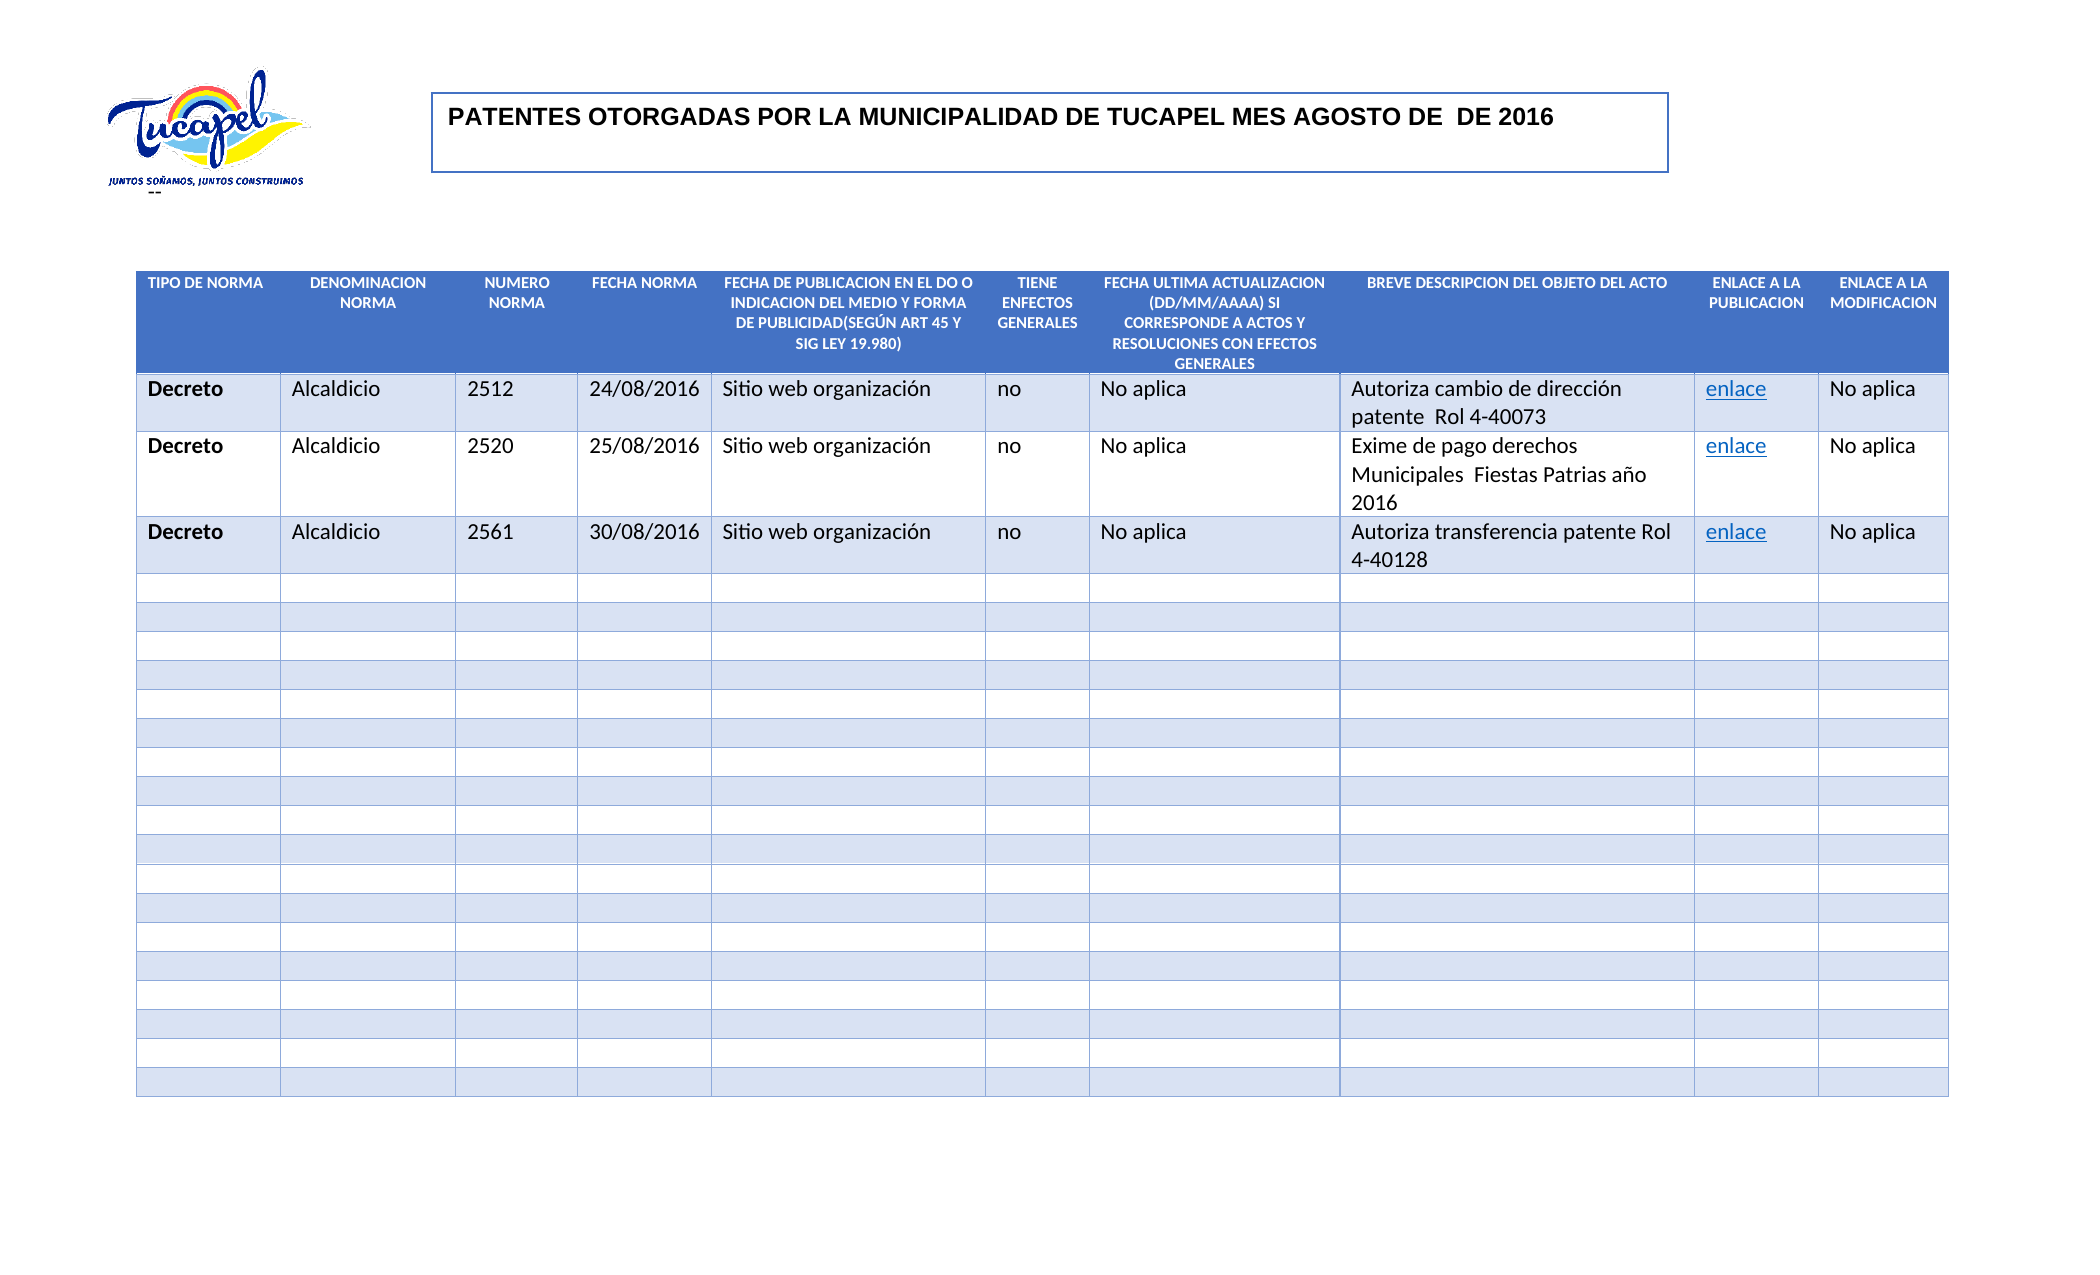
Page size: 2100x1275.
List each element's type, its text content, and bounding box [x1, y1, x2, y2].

table_cell [712, 603, 985, 631]
table_cell [281, 1010, 455, 1038]
table_cell [456, 1068, 577, 1096]
table_cell no [986, 432, 1089, 516]
table_cell [1819, 1068, 1948, 1096]
table_cell [1090, 632, 1339, 660]
table_cell [578, 777, 711, 805]
table_cell [456, 952, 577, 980]
table_cell [1819, 632, 1948, 660]
table_cell [1341, 690, 1694, 718]
table_cell [1819, 777, 1948, 805]
table_cell [281, 574, 455, 602]
table_cell [137, 1039, 280, 1067]
table_cell [1341, 1010, 1694, 1038]
table_cell [1090, 1039, 1339, 1067]
table_cell Autoriza cambio de dirección patente Rol 4-40073 [1341, 375, 1694, 431]
table_cell [281, 661, 455, 689]
table_cell [1090, 806, 1339, 834]
table_cell [281, 777, 455, 805]
table_cell [578, 806, 711, 834]
table_cell No aplica [1090, 432, 1339, 516]
table_cell [1090, 1010, 1339, 1038]
table_cell [1341, 923, 1694, 951]
table_cell [456, 894, 577, 922]
table_cell [986, 835, 1089, 863]
table_cell Exime de pago derechos Municipales Fiestas Patrias año 2016 [1341, 432, 1694, 516]
table_cell [456, 748, 577, 776]
table_cell [281, 603, 455, 631]
table_cell [1695, 748, 1818, 776]
table_cell [456, 1039, 577, 1067]
table_cell [1819, 923, 1948, 951]
table_cell [712, 865, 985, 892]
table_cell [1090, 894, 1339, 922]
table_cell [456, 806, 577, 834]
table_cell [1341, 574, 1694, 602]
table_cell [1090, 719, 1339, 747]
table_cell [578, 1068, 711, 1096]
table_cell 2520 [456, 432, 577, 516]
table_cell [1341, 981, 1694, 1009]
table_cell [137, 632, 280, 660]
table_cell [712, 923, 985, 951]
table_cell [1695, 632, 1818, 660]
table_cell [1090, 981, 1339, 1009]
table_cell [456, 632, 577, 660]
table_cell [986, 574, 1089, 602]
table_cell [281, 981, 455, 1009]
table_cell [578, 574, 711, 602]
table_cell no [986, 375, 1089, 431]
table_cell [986, 632, 1089, 660]
table_cell [1819, 894, 1948, 922]
table_cell [1341, 952, 1694, 980]
table_cell 25/08/2016 [578, 432, 711, 516]
table_cell [281, 1068, 455, 1096]
table_cell 24/08/2016 [578, 375, 711, 431]
table_cell [1341, 894, 1694, 922]
table_cell [1090, 835, 1339, 863]
table_cell enlace [1695, 517, 1818, 573]
table_cell [1090, 690, 1339, 718]
table_cell [281, 632, 455, 660]
table_cell [456, 603, 577, 631]
table_cell 2512 [456, 375, 577, 431]
table_cell [578, 719, 711, 747]
table_cell [1695, 777, 1818, 805]
table_cell Decreto [137, 432, 280, 516]
table_cell [986, 1039, 1089, 1067]
table_cell [578, 981, 711, 1009]
table_cell [1341, 806, 1694, 834]
table_cell [1819, 1039, 1948, 1067]
table_cell [1341, 748, 1694, 776]
table_cell [456, 690, 577, 718]
table_cell [986, 894, 1089, 922]
table_cell [986, 690, 1089, 718]
table_cell [712, 806, 985, 834]
table_cell Sitio web organización [712, 432, 985, 516]
table_cell [1695, 603, 1818, 631]
table_cell [1819, 748, 1948, 776]
table_cell [578, 865, 711, 892]
table_cell [137, 603, 280, 631]
table_cell [137, 865, 280, 892]
table_cell [1819, 661, 1948, 689]
table_cell 30/08/2016 [578, 517, 711, 573]
table_cell [1695, 981, 1818, 1009]
table_cell [986, 603, 1089, 631]
table_cell [1819, 719, 1948, 747]
table_cell [137, 574, 280, 602]
table_cell [578, 1039, 711, 1067]
text -- [148, 177, 1952, 205]
table_cell [456, 661, 577, 689]
table_cell [986, 923, 1089, 951]
table_cell [1695, 835, 1818, 863]
table_cell [986, 865, 1089, 892]
table_cell [986, 719, 1089, 747]
table_cell [1341, 603, 1694, 631]
table_header ENLACE A LA PUBLICACION [1695, 272, 1818, 373]
table_cell [1819, 981, 1948, 1009]
table_header TIENE ENFECTOS GENERALES [986, 272, 1089, 373]
table_cell [137, 1010, 280, 1038]
table_cell [1819, 574, 1948, 602]
table_cell [986, 661, 1089, 689]
table_cell [712, 1039, 985, 1067]
picture [106, 66, 311, 186]
table_cell [986, 1010, 1089, 1038]
table_cell [986, 806, 1089, 834]
table_cell [986, 777, 1089, 805]
table_cell [578, 1010, 711, 1038]
table_cell [281, 835, 455, 863]
table_cell [1090, 923, 1339, 951]
table_cell [137, 777, 280, 805]
table_cell [1695, 661, 1818, 689]
table_cell [1090, 603, 1339, 631]
table_cell [456, 574, 577, 602]
table_cell Alcaldicio [281, 375, 455, 431]
table_cell [281, 748, 455, 776]
table_header BREVE DESCRIPCION DEL OBJETO DEL ACTO [1341, 272, 1694, 373]
table_cell [578, 748, 711, 776]
table_cell [1695, 1039, 1818, 1067]
table_cell Alcaldicio [281, 432, 455, 516]
table_cell [578, 690, 711, 718]
table_cell [578, 603, 711, 631]
table_cell [712, 981, 985, 1009]
table_cell [1341, 1068, 1694, 1096]
table_cell [1695, 1010, 1818, 1038]
table_cell [578, 894, 711, 922]
table_cell [712, 748, 985, 776]
table_cell [986, 1068, 1089, 1096]
table_cell [1090, 1068, 1339, 1096]
table_cell [712, 952, 985, 980]
table_cell [281, 806, 455, 834]
table_cell [281, 865, 455, 892]
table_cell [1819, 952, 1948, 980]
table_cell No aplica [1090, 517, 1339, 573]
table_cell No aplica [1819, 375, 1948, 431]
table_cell Decreto [137, 375, 280, 431]
table_cell [1819, 806, 1948, 834]
table_cell [712, 894, 985, 922]
table_cell [1695, 806, 1818, 834]
table_cell [137, 719, 280, 747]
table_header NUMERO NORMA [456, 272, 577, 373]
table_cell [137, 835, 280, 863]
table_cell [1819, 835, 1948, 863]
table_cell [281, 690, 455, 718]
table_cell no [986, 517, 1089, 573]
table_cell [712, 835, 985, 863]
table_cell [1090, 574, 1339, 602]
table_cell [712, 690, 985, 718]
table_cell [712, 632, 985, 660]
table_cell [1819, 690, 1948, 718]
table_cell [1090, 777, 1339, 805]
table_cell [1695, 894, 1818, 922]
table_cell [1695, 952, 1818, 980]
table_cell [456, 719, 577, 747]
table_cell [137, 1068, 280, 1096]
table_cell [712, 661, 985, 689]
table_cell [712, 1010, 985, 1038]
table_cell [1341, 661, 1694, 689]
table_cell [1341, 632, 1694, 660]
table_cell [137, 952, 280, 980]
table_cell [1341, 1039, 1694, 1067]
table_cell Autoriza transferencia patente Rol 4-40128 [1341, 517, 1694, 573]
table_cell [137, 690, 280, 718]
table_cell [578, 632, 711, 660]
table_cell [712, 1068, 985, 1096]
table_cell [1819, 865, 1948, 892]
table_cell [986, 981, 1089, 1009]
table_cell [281, 952, 455, 980]
table_cell 2561 [456, 517, 577, 573]
table_cell [456, 1010, 577, 1038]
table_header ENLACE A LA MODIFICACION [1819, 272, 1948, 373]
table_cell [712, 777, 985, 805]
table_cell [578, 923, 711, 951]
table_cell [1819, 603, 1948, 631]
table_cell [1819, 1010, 1948, 1038]
table_cell [578, 835, 711, 863]
table_cell [137, 748, 280, 776]
table_cell [281, 719, 455, 747]
table_header TIPO DE NORMA [137, 272, 280, 373]
table_header FECHA DE PUBLICACION EN EL DO O INDICACION DEL MEDIO Y FORMA DE PUBLICIDAD(SEGÚN ART 45 Y SIG LEY 19.980) [712, 272, 985, 373]
table_cell [456, 981, 577, 1009]
table_cell enlace [1695, 432, 1818, 516]
table_header FECHA ULTIMA ACTUALIZACION (DD/MM/AAAA) SI CORRESPONDE A ACTOS Y RESOLUCIONES CON EFECTOS GENERALES [1090, 272, 1339, 373]
table_cell [137, 981, 280, 1009]
table_cell Sitio web organización [712, 375, 985, 431]
table_cell [1695, 690, 1818, 718]
table_cell [281, 1039, 455, 1067]
table_cell No aplica [1819, 432, 1948, 516]
table_cell [1695, 923, 1818, 951]
table_cell [1695, 719, 1818, 747]
table_header DENOMINACION NORMA [281, 272, 455, 373]
table_cell [456, 923, 577, 951]
table_cell [1090, 952, 1339, 980]
table_cell [1341, 865, 1694, 892]
table_cell [1090, 865, 1339, 892]
table_cell [137, 894, 280, 922]
table_cell [578, 952, 711, 980]
table_cell [986, 952, 1089, 980]
table_cell No aplica [1819, 517, 1948, 573]
table_cell [456, 835, 577, 863]
table_cell [1341, 777, 1694, 805]
table_cell [1090, 661, 1339, 689]
table_cell [1695, 574, 1818, 602]
table_header FECHA NORMA [578, 272, 711, 373]
table_cell [1695, 1068, 1818, 1096]
table_cell [1695, 865, 1818, 892]
table_cell Sitio web organización [712, 517, 985, 573]
table_cell Decreto [137, 517, 280, 573]
table_cell Alcaldicio [281, 517, 455, 573]
table_cell [986, 748, 1089, 776]
table_cell No aplica [1090, 375, 1339, 431]
table_cell [1341, 835, 1694, 863]
table_cell [281, 894, 455, 922]
table_cell [137, 661, 280, 689]
table_cell [712, 574, 985, 602]
table_cell [137, 923, 280, 951]
table_cell enlace [1695, 375, 1818, 431]
table_cell [456, 777, 577, 805]
table_cell [578, 661, 711, 689]
table_cell [456, 865, 577, 892]
table_cell [1090, 748, 1339, 776]
table_cell [1341, 719, 1694, 747]
table_cell [137, 806, 280, 834]
table_cell [281, 923, 455, 951]
table_cell [712, 719, 985, 747]
